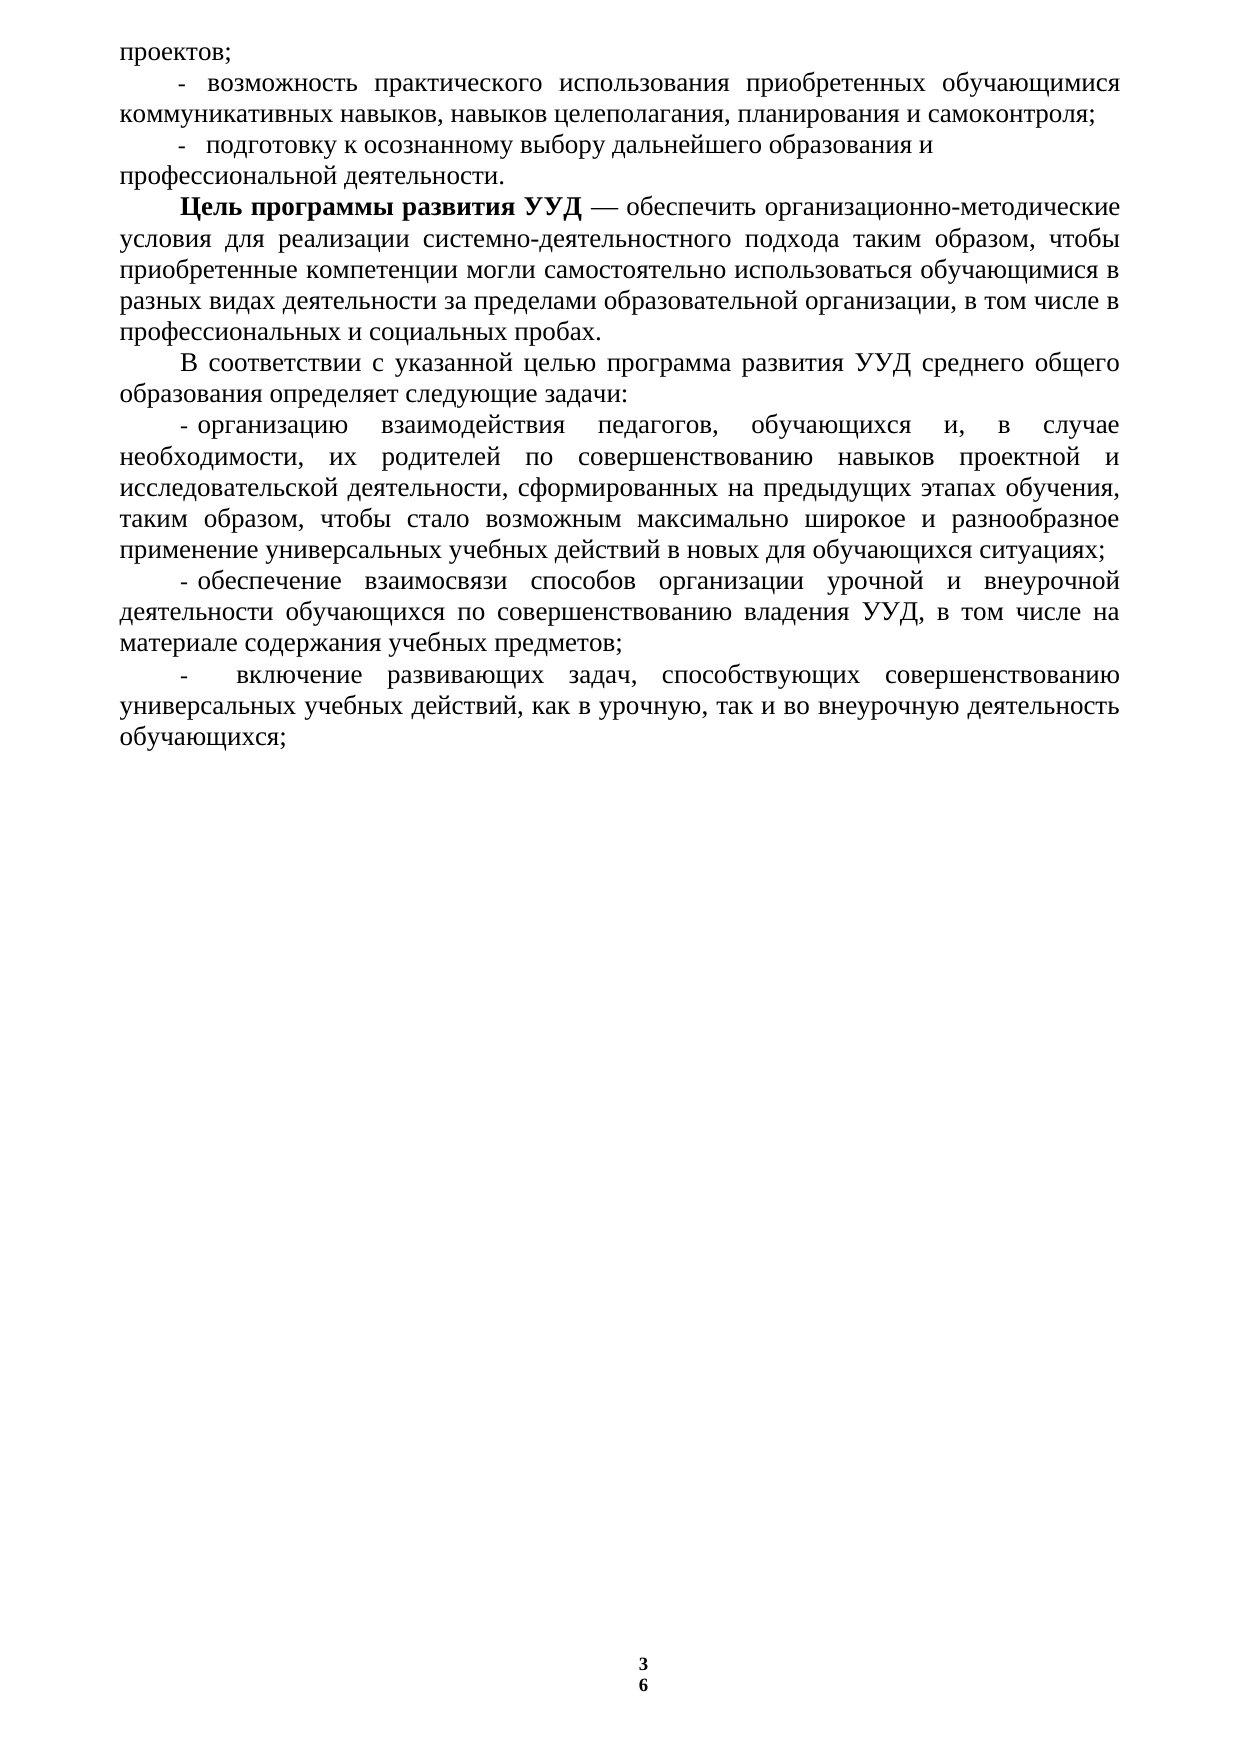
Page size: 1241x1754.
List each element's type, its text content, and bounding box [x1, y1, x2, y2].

list практическую направленность проводимых исследований и индивидуальных проектов; [119, 35, 1121, 66]
list возможность практического использования приобретенных обучающимися коммуникативных навыков, навыков целеполагания, планирования и самоконтроля; [119, 66, 1121, 128]
text Цель программы развития УУД — обеспечить организационно-методические условия для реализации системно-деятельностного подхода таким образом, чтобы приобретенные компетенции могли самостоятельно использоваться обучающимися в разных видах деятельности за пределами образовательной организации, в том числе в профессиональных и социальных пробах. [119, 191, 1121, 346]
list подготовку к осознанному выбору дальнейшего образования и профессиональной деятельности. [119, 128, 1092, 191]
list организацию взаимодействия педагогов, обучающихся и, в случае необходимости, их родителей по совершенствованию навыков проектной и исследовательской деятельности, сформированных на предыдущих этапах обучения, таким образом, чтобы стало возможным максимально широкое и разнообразное применение универсальных учебных действий в новых для обучающихся ситуациях; [119, 408, 1121, 564]
list обеспечение взаимосвязи способов организации урочной и внеурочной деятельности обучающихся по совершенствованию владения УУД, в том числе на материале содержания учебных предметов; [119, 564, 1121, 658]
list включение развивающих задач, способствующих совершенствованию универсальных учебных действий, как в урочную, так и во внеурочную деятельность обучающихся; [119, 658, 1121, 751]
text В соответствии с указанной целью программа развития УУД среднего общего образования определяет следующие задачи: [119, 346, 1121, 408]
